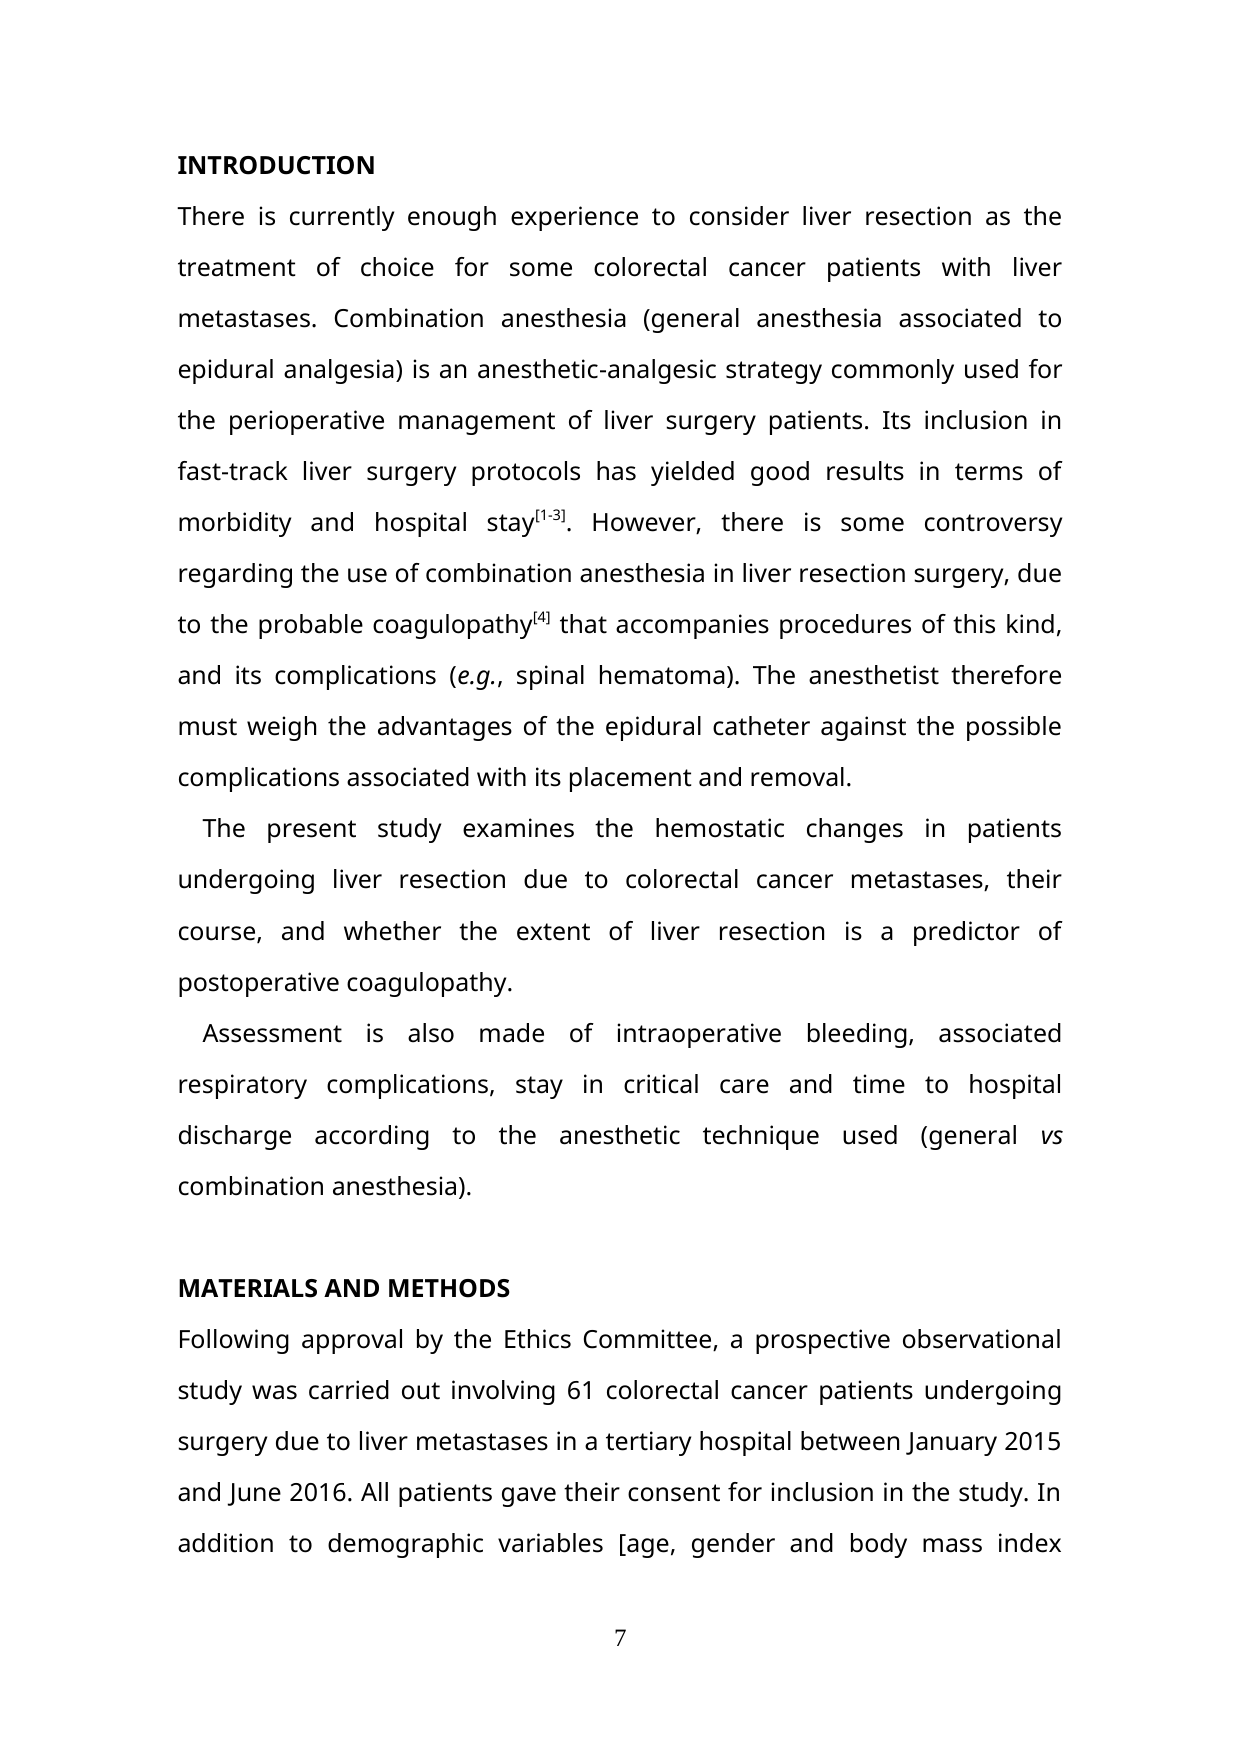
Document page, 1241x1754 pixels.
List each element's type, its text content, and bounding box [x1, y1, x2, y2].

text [177, 1322, 1063, 1560]
text There is currently enough experience to consider liver resection as the treatment of choice for some colorectal cancer patients with liver metastases. Combination anesthesia (general anesthesia associated to epidural analgesia) is an anesthetic-analgesic strategy commonly used for the perioperative management of liver surgery patients. Its inclusion in fast-track liver surgery protocols has yielded good results in terms of morbidity and hospital stay[1-3]. However, there is some controversy regarding the use of combination anesthesia in liver resection surgery, due to the probable coagulopathy[4] that accompanies procedures of this kind, and its complications (e.g., spinal hematoma). The anesthetist therefore must weigh the advantages of the epidural catheter against the possible complications associated with its placement and removal. [177, 199, 1063, 794]
text Assessment is also made of intraoperative bleeding, associated respiratory complications, stay in critical care and time to hospital discharge according to the anesthetic technique used (general vs combination anesthesia). [177, 1015, 1063, 1202]
text The present study examines the hemostatic changes in patients undergoing liver resection due to colorectal cancer metastases, their course, and whether the extent of liver resection is a predictor of postoperative coagulopathy. [177, 811, 1063, 998]
text MATERIALS AND METHODS [177, 1271, 1063, 1304]
text INTRODUCTION [177, 148, 1063, 182]
